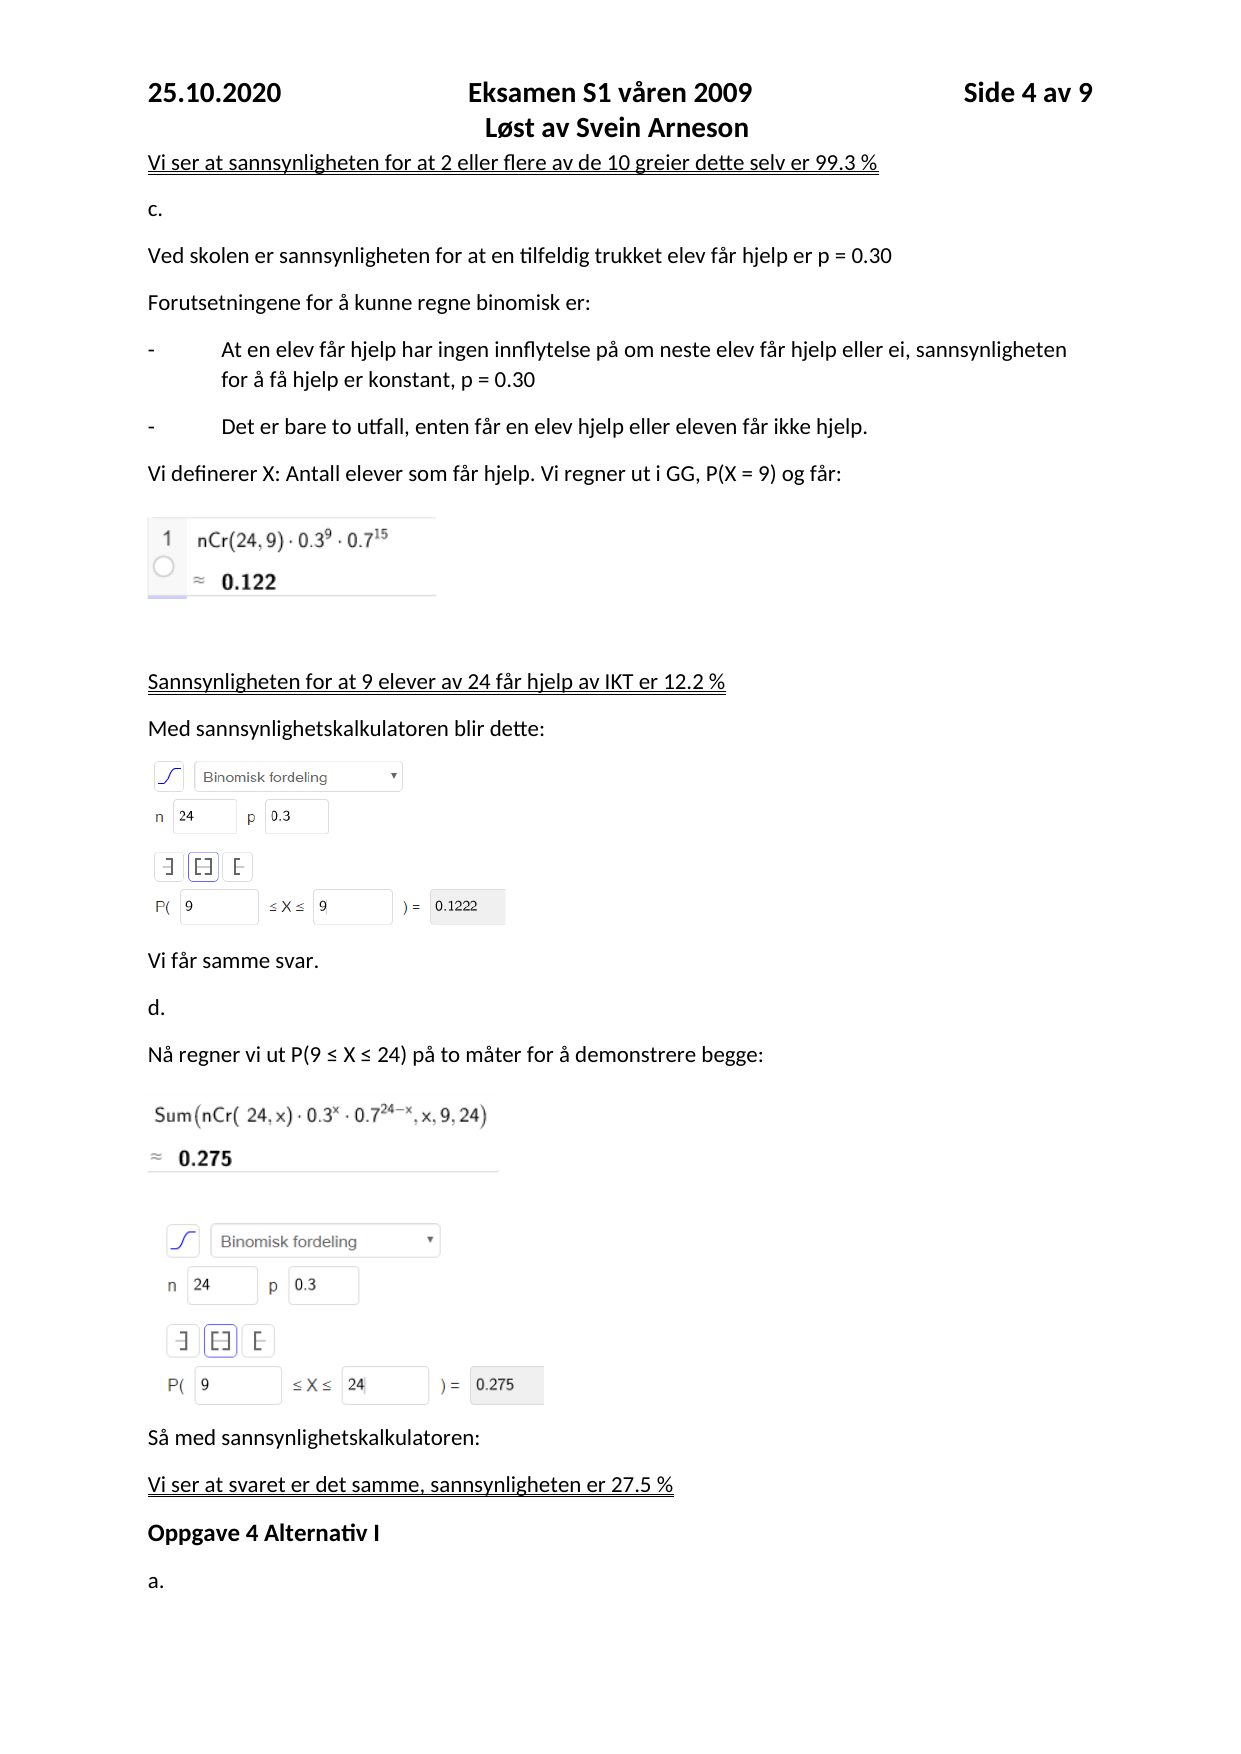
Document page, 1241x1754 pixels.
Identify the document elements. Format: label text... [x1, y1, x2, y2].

text Vi ser at sannsynligheten for at 2 eller flere av de 10 greier dette selv er 99.3 % [148, 148, 1093, 176]
text Med sannsynlighetskalkulatoren blir dette: [148, 714, 1093, 742]
text Vi definerer X: Antall elever som får hjelp. Vi regner ut i GG, P(X = 9) og får: [148, 459, 1093, 487]
text Oppgave 4 Alternativ I [148, 1517, 1093, 1547]
picture [147, 517, 437, 599]
text - At en elev får hjelp har ingen innflytelse på om neste elev får hjelp eller ei, sannsynligheten for å få hjelp er konstant, p = 0.30 [148, 335, 1093, 393]
picture [156, 1222, 544, 1405]
text - Det er bare to utfall, enten får en elev hjelp eller eleven får ikke hjelp. [148, 412, 1093, 440]
picture [147, 761, 506, 925]
text c. [148, 194, 1093, 222]
text a. [148, 1566, 1093, 1594]
text Ved skolen er sannsynligheten for at en tilfeldig trukket elev får hjelp er p = 0.30 [148, 241, 1093, 269]
text d. [148, 993, 1093, 1021]
text Vi ser at svaret er det samme, sannsynligheten er 27.5 % [148, 1470, 1093, 1498]
picture [147, 1094, 499, 1175]
text Forutsetningene for å kunne regne binomisk er: [148, 288, 1093, 316]
text Nå regner vi ut P(9 ≤ X ≤ 24) på to måter for å demonstrere begge: [148, 1040, 1093, 1068]
text Sannsynligheten for at 9 elever av 24 får hjelp av IKT er 12.2 % [148, 667, 1093, 695]
